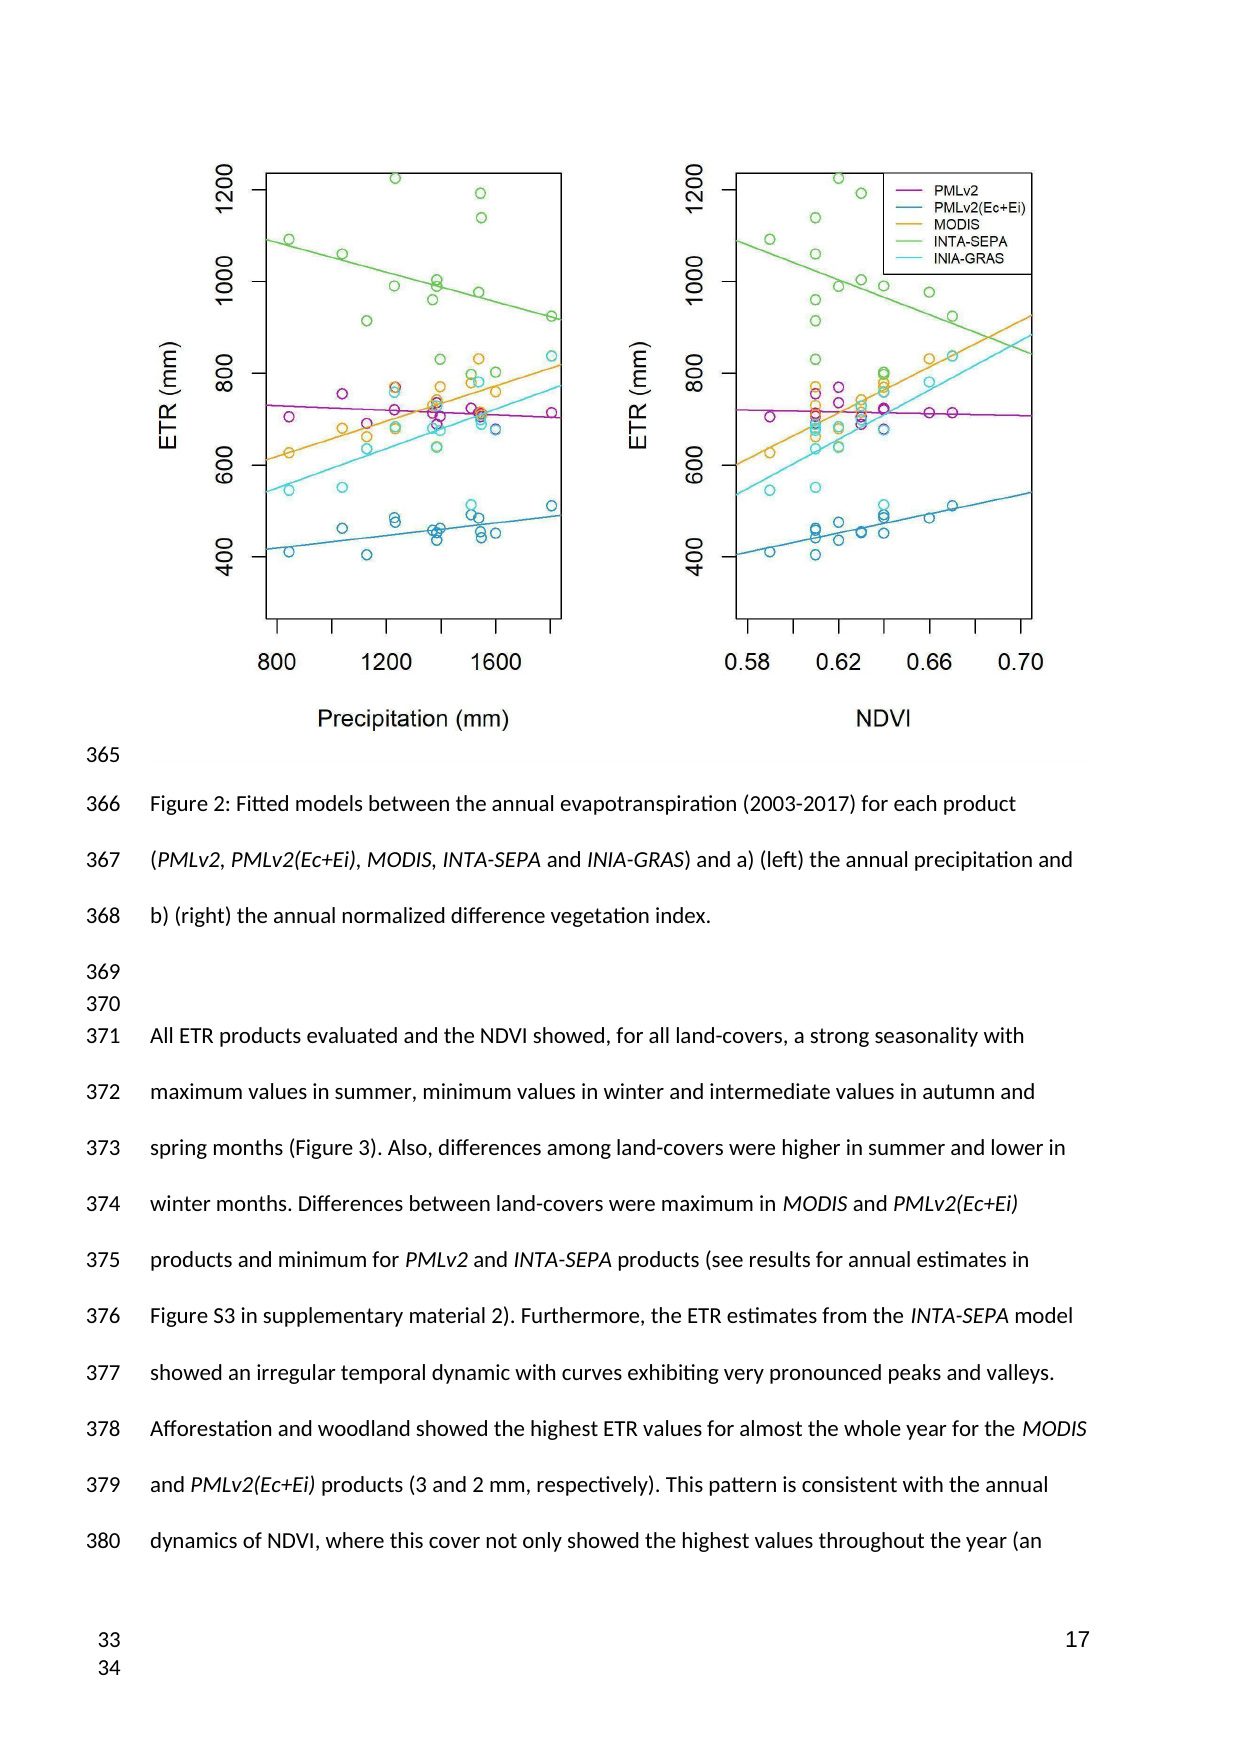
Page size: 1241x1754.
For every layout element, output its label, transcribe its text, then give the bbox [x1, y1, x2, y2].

picture [150, 150, 1091, 763]
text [150, 1021, 1090, 1554]
text Figure 2: Fitted models between the annual evapotranspiration (2003-2017) for each product (PMLv2, PMLv2(Ec+Ei), MODIS, INTA-SEPA and INIA-GRAS) and a) (left) the annual precipitation and b) (right) the annual normalized difference vegetation index. [150, 789, 1090, 929]
